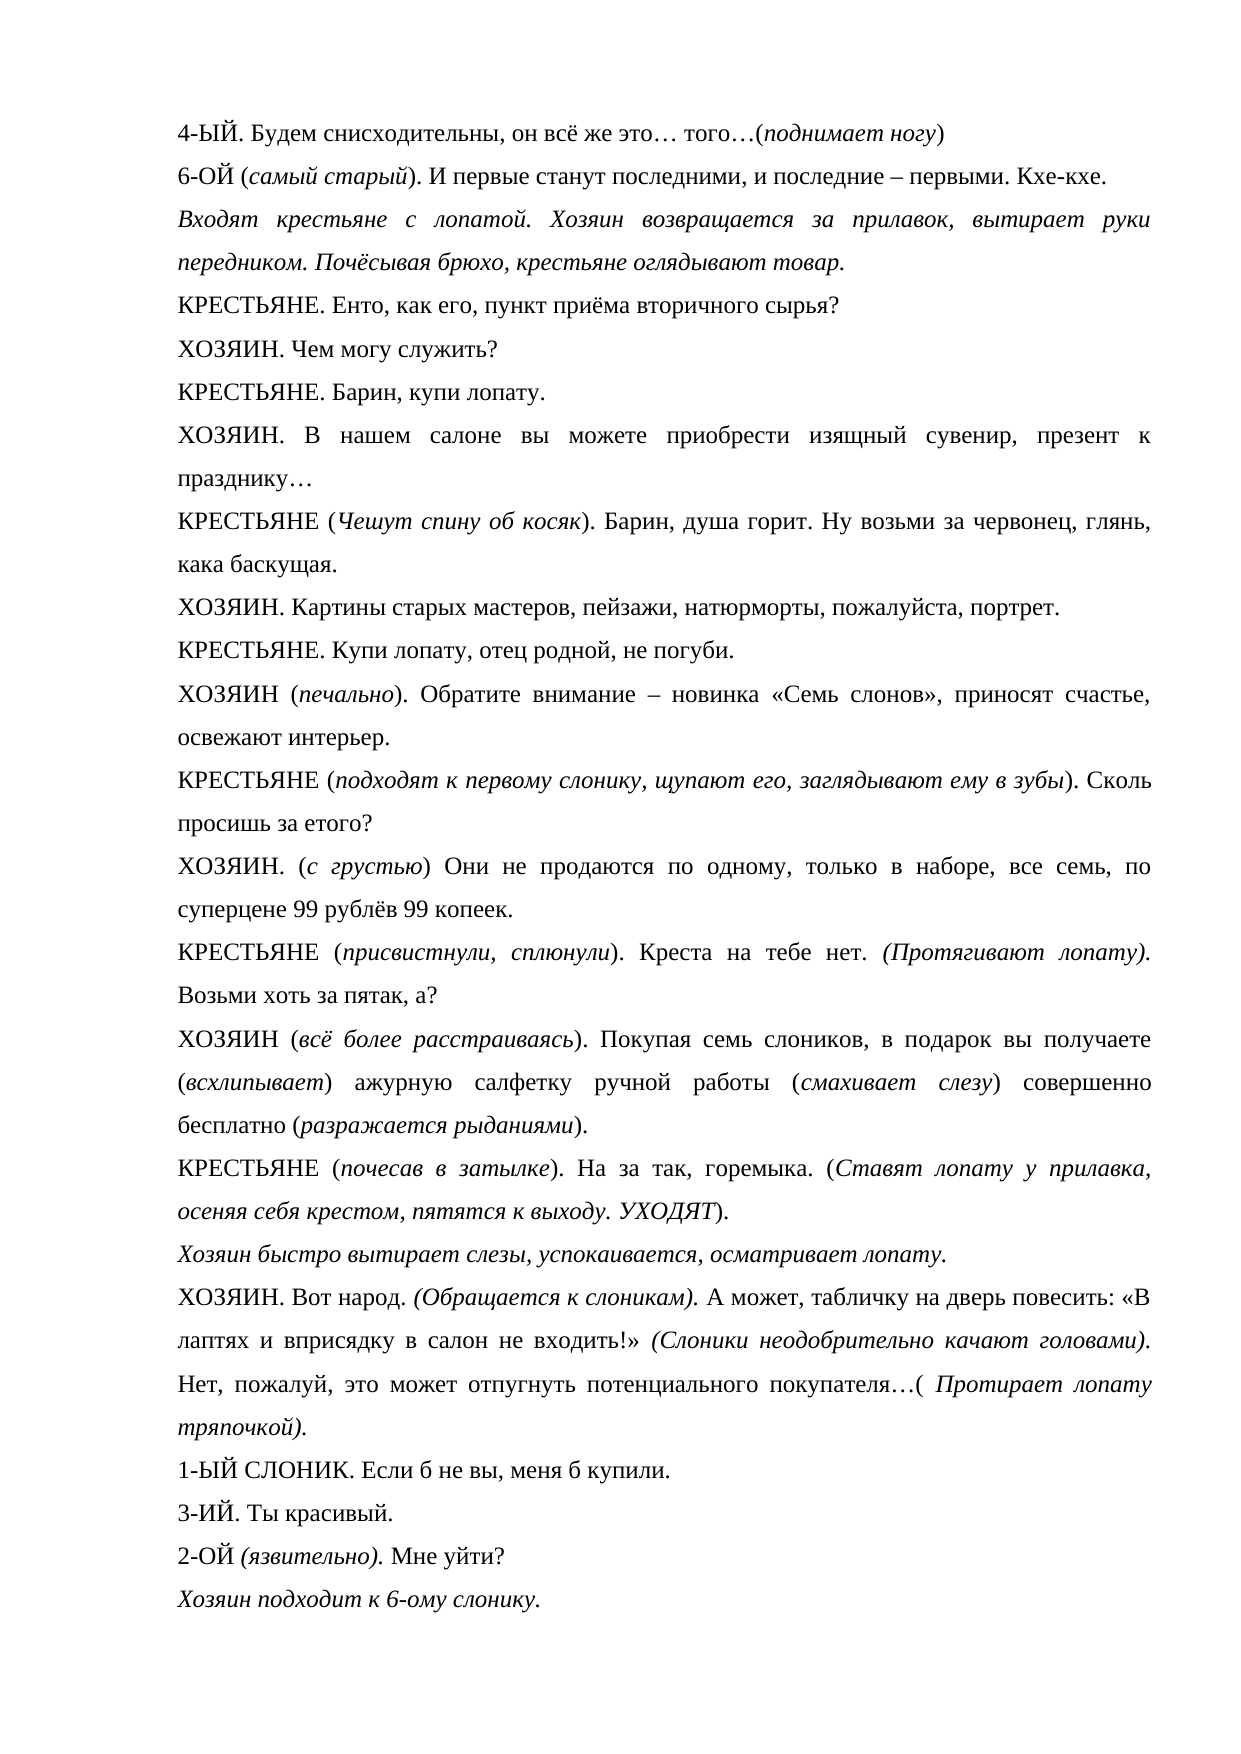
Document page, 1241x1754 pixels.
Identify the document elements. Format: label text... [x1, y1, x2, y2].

text ХОЗЯИН. Вот народ. (Обращается к слоникам). А может, табличку на дверь повесить: «В лаптях и вприсядку в салон не входить!» (Слоники неодобрительно качают головами). Нет, пожалуй, это может отпугнуть потенциального покупателя…( Протирает лопату тряпочкой). [177, 1282, 1152, 1441]
text КРЕСТЬЯНЕ. Купи лопату, отец родной, не погуби. [177, 636, 1152, 664]
text ХОЗЯИН. (с грустью) Они не продаются по одному, только в наборе, все семь, по суперцене 99 рублёв 99 копеек. [177, 851, 1152, 923]
text КРЕСТЬЯНЕ (подходят к первому слонику, щупают его, заглядывают ему в зубы). Сколь просишь за етого? [177, 765, 1152, 837]
text 3-ИЙ. Ты красивый. [177, 1498, 1152, 1527]
text 4-ЫЙ. Будем снисходительны, он всё же это… того…(поднимает ногу) [177, 118, 1152, 147]
text КРЕСТЬЯНЕ. Енто, как его, пункт приёма вторичного сырья? [177, 291, 1152, 319]
text ХОЗЯИН (печально). Обратите внимание – новинка «Семь слонов», приносят счастье, освежают интерьер. [177, 679, 1152, 751]
text КРЕСТЬЯНЕ (Чешут спину об косяк). Барин, душа горит. Ну возьми за червонец, глянь, кака баскущая. [177, 506, 1152, 578]
text ХОЗЯИН. Чем могу служить? [177, 334, 1152, 362]
text КРЕСТЬЯНЕ (почесав в затылке). На за так, горемыка. (Ставят лопату у прилавка, осеняя себя крестом, пятятся к выходу. УХОДЯТ). [177, 1153, 1152, 1225]
text ХОЗЯИН. В нашем салоне вы можете приобрести изящный сувенир, презент к празднику… [177, 420, 1152, 492]
text КРЕСТЬЯНЕ (присвистнули, сплюнули). Креста на тебе нет. (Протягивают лопату). Возьми хоть за пятак, а? [177, 937, 1152, 1009]
text Хозяин подходит к 6-ому слонику. [177, 1584, 1152, 1613]
text Хозяин быстро вытирает слезы, успокаивается, осматривает лопату. [177, 1239, 1152, 1268]
text 1-ЫЙ СЛОНИК. Если б не вы, меня б купили. [177, 1455, 1152, 1484]
text КРЕСТЬЯНЕ. Барин, купи лопату. [177, 377, 1152, 406]
text Входят крестьяне с лопатой. Хозяин возвращается за прилавок, вытирает руки передником. Почёсывая брюхо, крестьяне оглядывают товар. [177, 204, 1152, 276]
text ХОЗЯИН (всё более расстраиваясь). Покупая семь слоников, в подарок вы получаете (всхлипывает) ажурную салфетку ручной работы (смахивает слезу) совершенно бесплатно (разражается рыданиями). [177, 1024, 1152, 1139]
text 6-ОЙ (самый старый). И первые станут последними, и последние – первыми. Кхе-кхе. [177, 161, 1152, 190]
text ХОЗЯИН. Картины старых мастеров, пейзажи, натюрморты, пожалуйста, портрет. [177, 592, 1152, 621]
text 2-ОЙ (язвительно). Мне уйти? [177, 1541, 1152, 1570]
